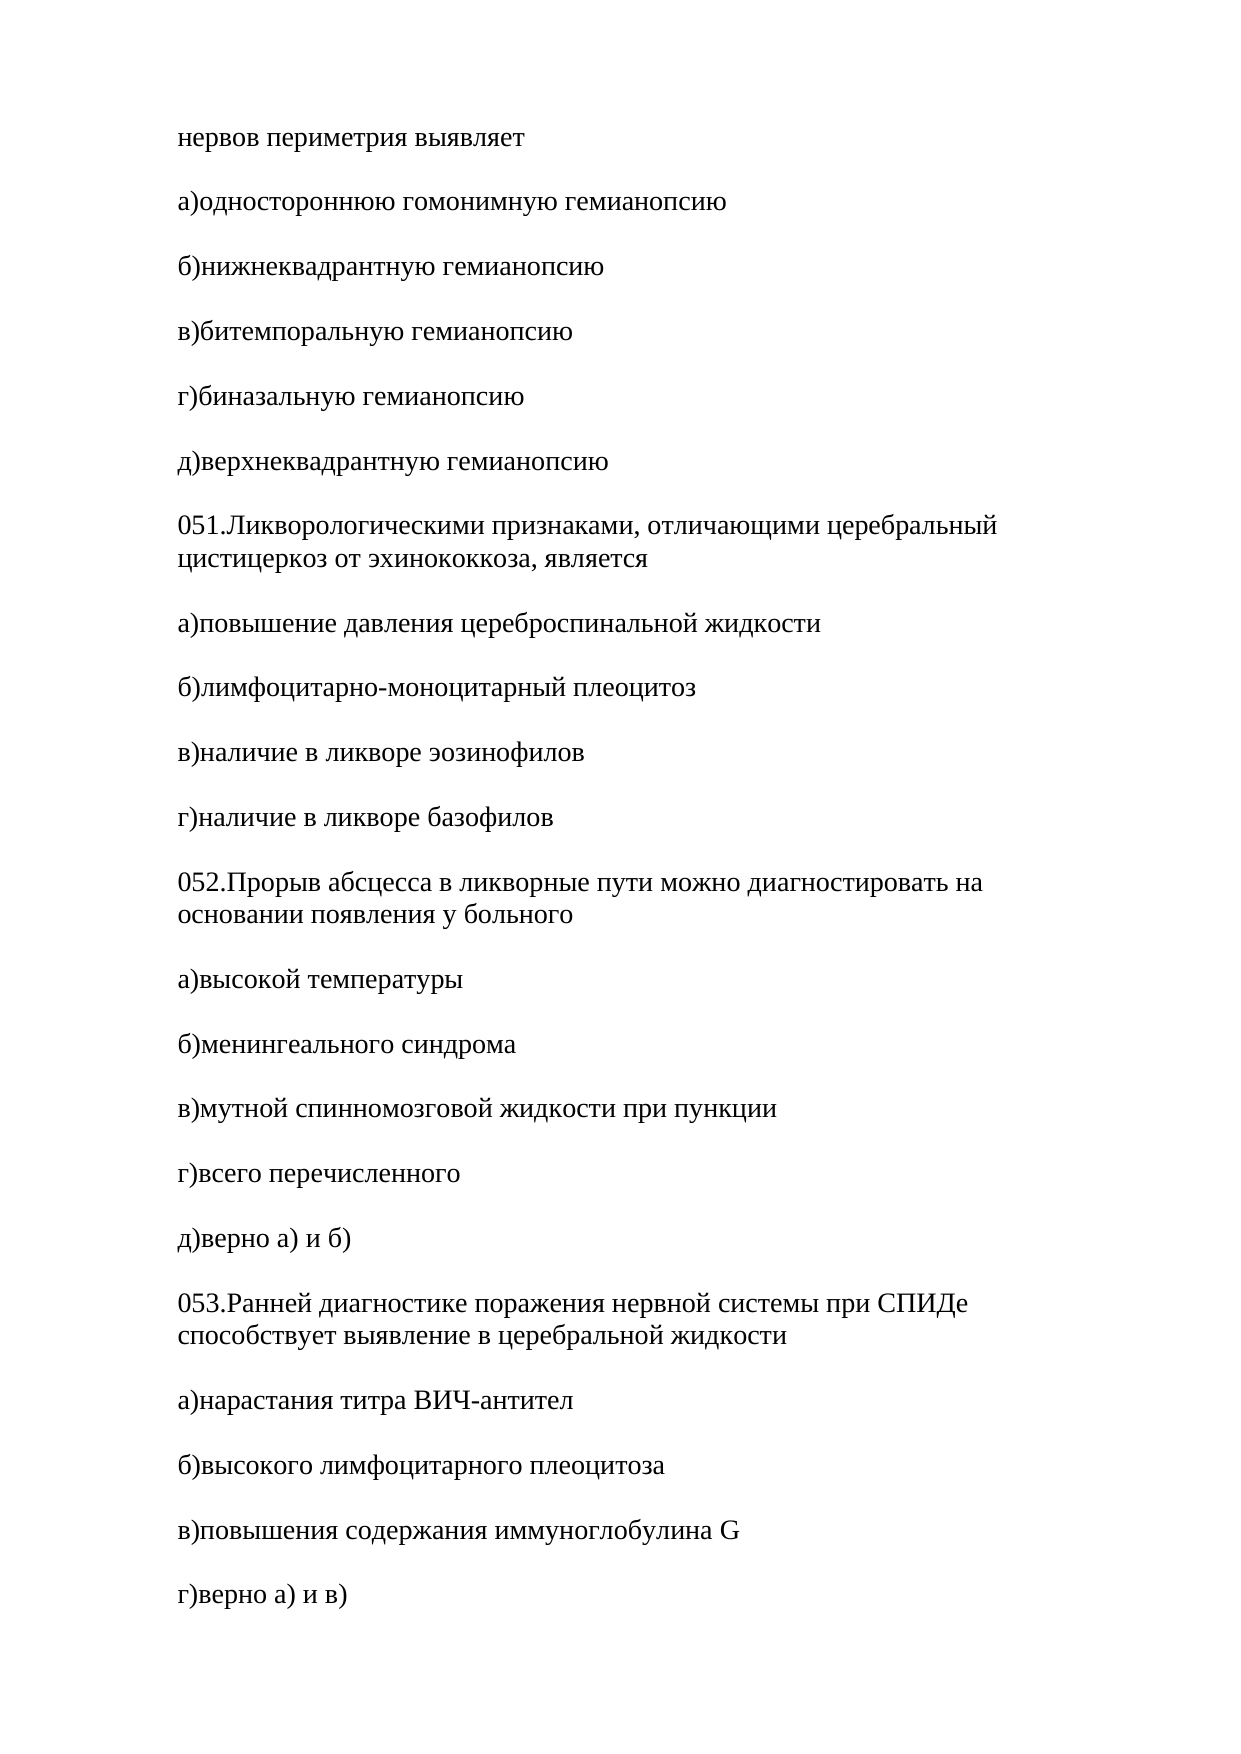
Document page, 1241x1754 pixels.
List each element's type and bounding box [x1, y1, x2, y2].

table_header [176, 118, 1005, 1611]
